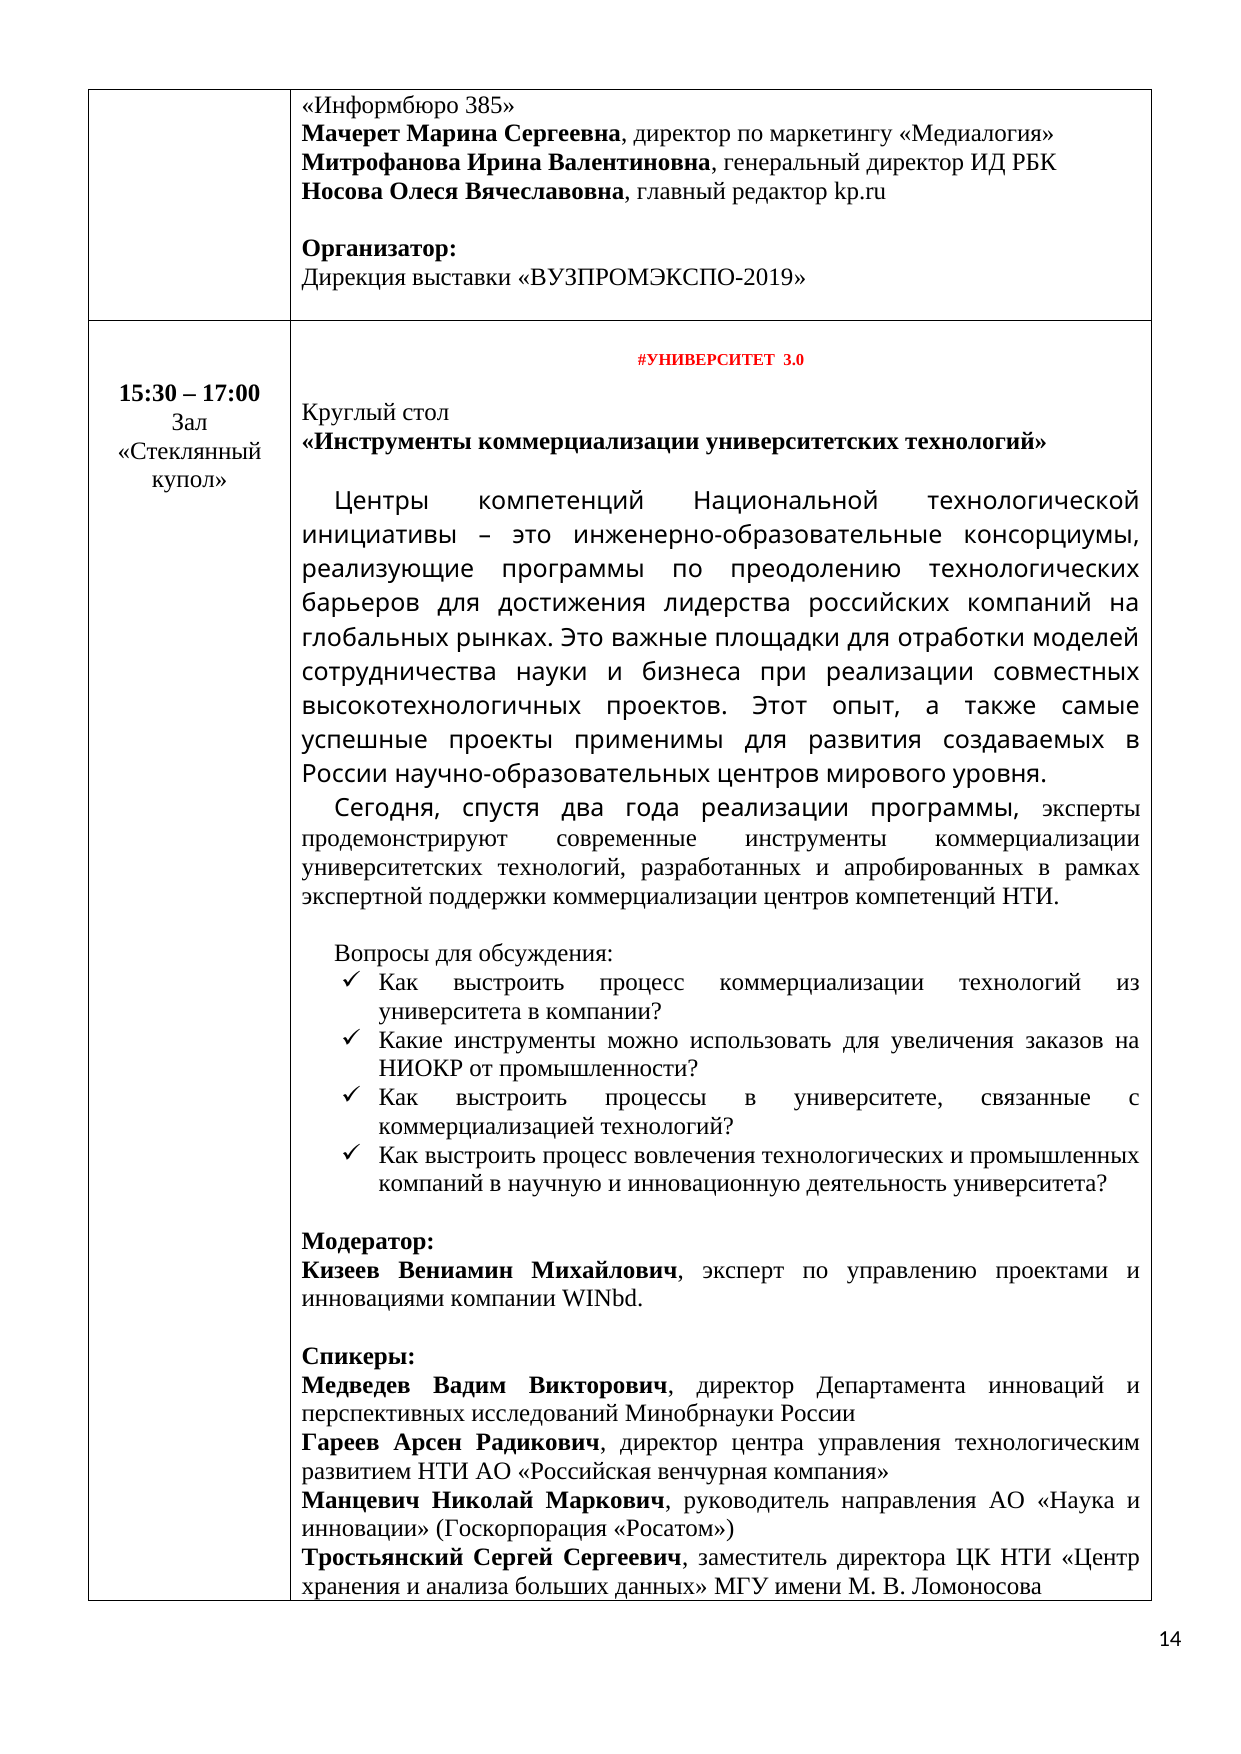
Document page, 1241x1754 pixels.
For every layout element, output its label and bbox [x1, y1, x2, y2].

table_cell [89, 90, 290, 320]
table_cell [291, 321, 1151, 1600]
table_cell [89, 321, 290, 1600]
table_cell [291, 90, 1151, 320]
